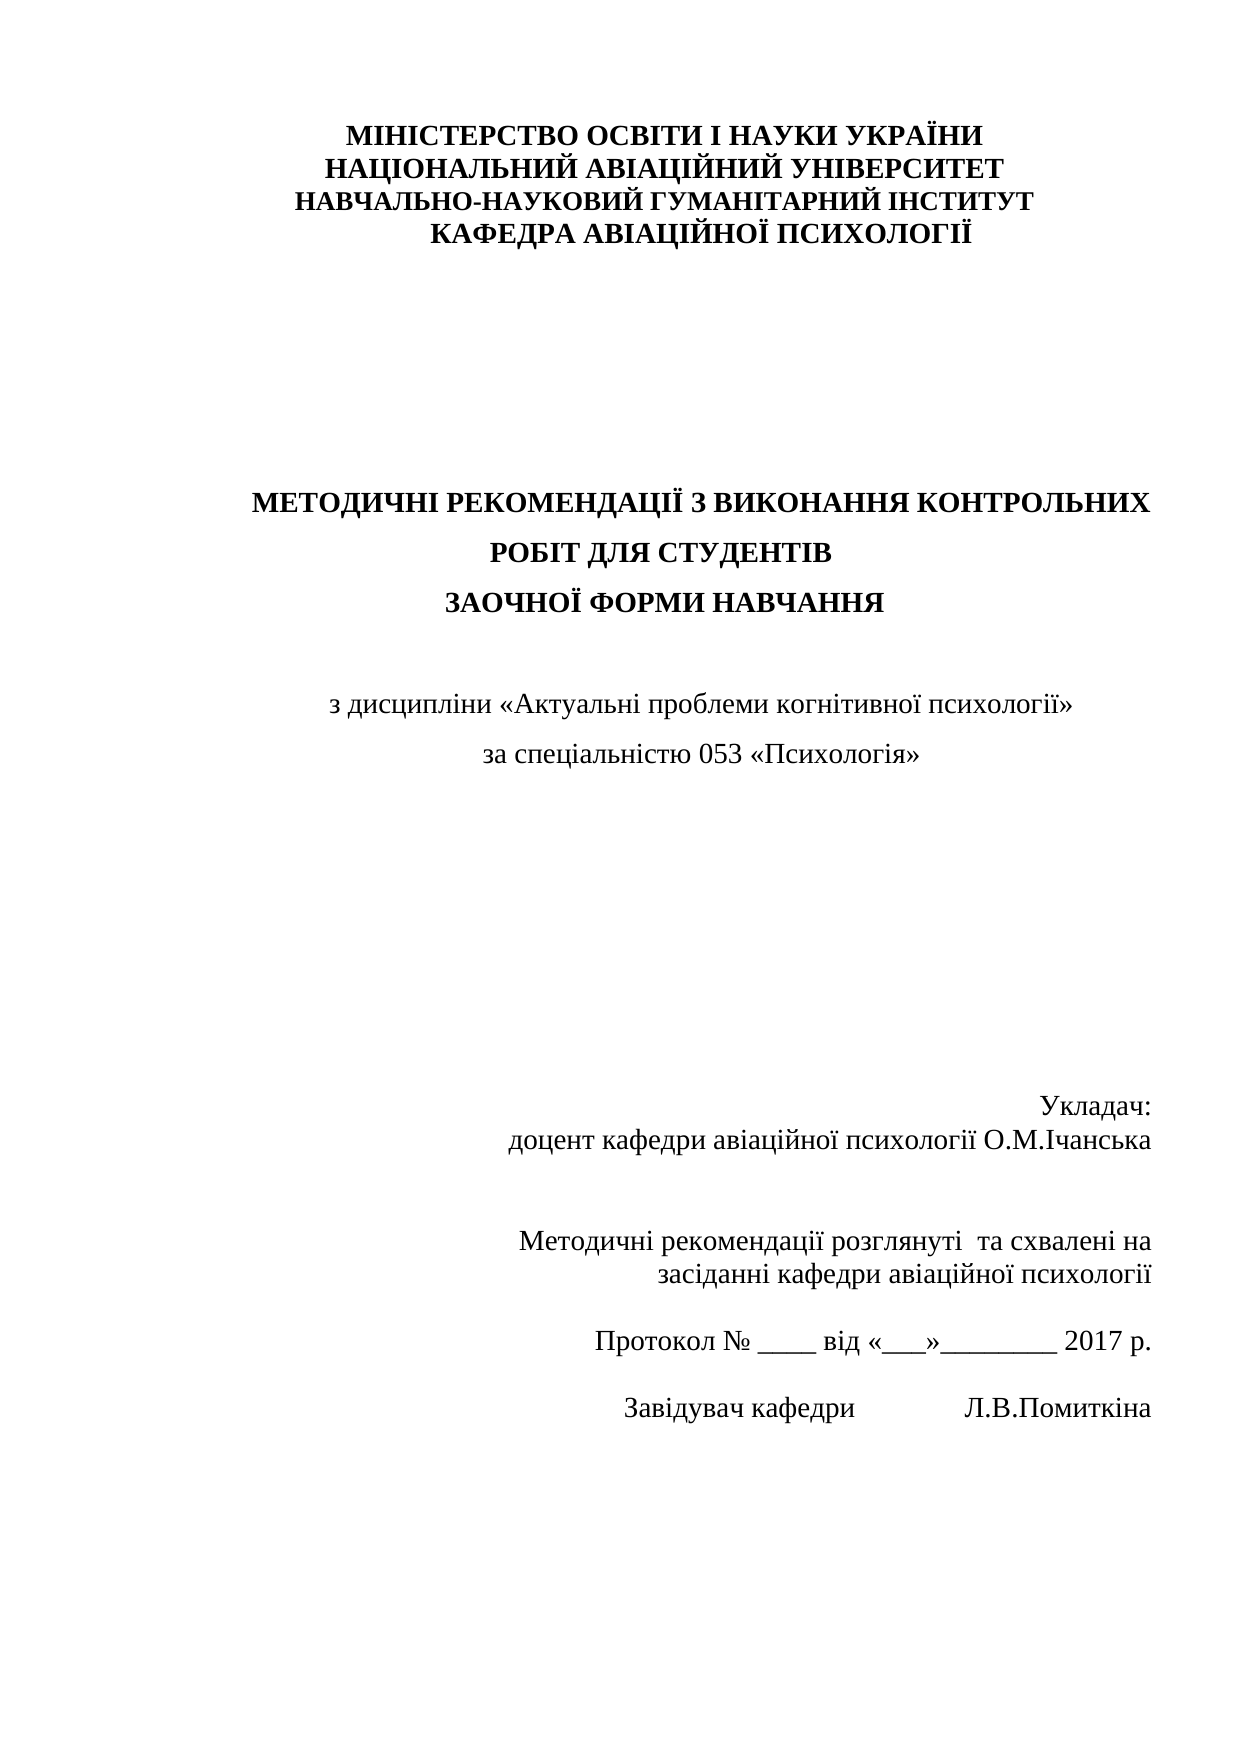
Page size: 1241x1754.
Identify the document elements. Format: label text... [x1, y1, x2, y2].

subtitle Методичні рекомендації розглянуті та схвалені на [177, 1223, 1152, 1256]
text Міністерство освіти і науки України [177, 118, 1152, 152]
subtitle Укладач: [177, 1088, 1152, 1122]
text КАФЕДРА АВІАЦІЙНОЇ ПСИХОЛОГІЇ [177, 216, 1152, 250]
text Національний авіаційний університет [177, 152, 1152, 185]
text Методичні рекомендації з виконання контрольних робіт для студентів заочної форми навчання [177, 485, 1152, 619]
subtitle доцент кафедри авіаційної психології О.М.Ічанська [177, 1122, 1152, 1156]
subtitle засіданні кафедри авіаційної психології [177, 1256, 1152, 1290]
text з дисципліни «Актуальні проблеми когнітивної психології» [177, 686, 1152, 719]
text за спеціальністю 053 «Психологія» [177, 736, 1152, 770]
text Навчально-науковий Гуманітарний інститут [177, 185, 1152, 216]
subtitle Протокол № ____ від «___»________ 2017 р. [177, 1323, 1152, 1357]
subtitle Завідувач кафедри Л.В.Помиткіна [177, 1390, 1152, 1424]
